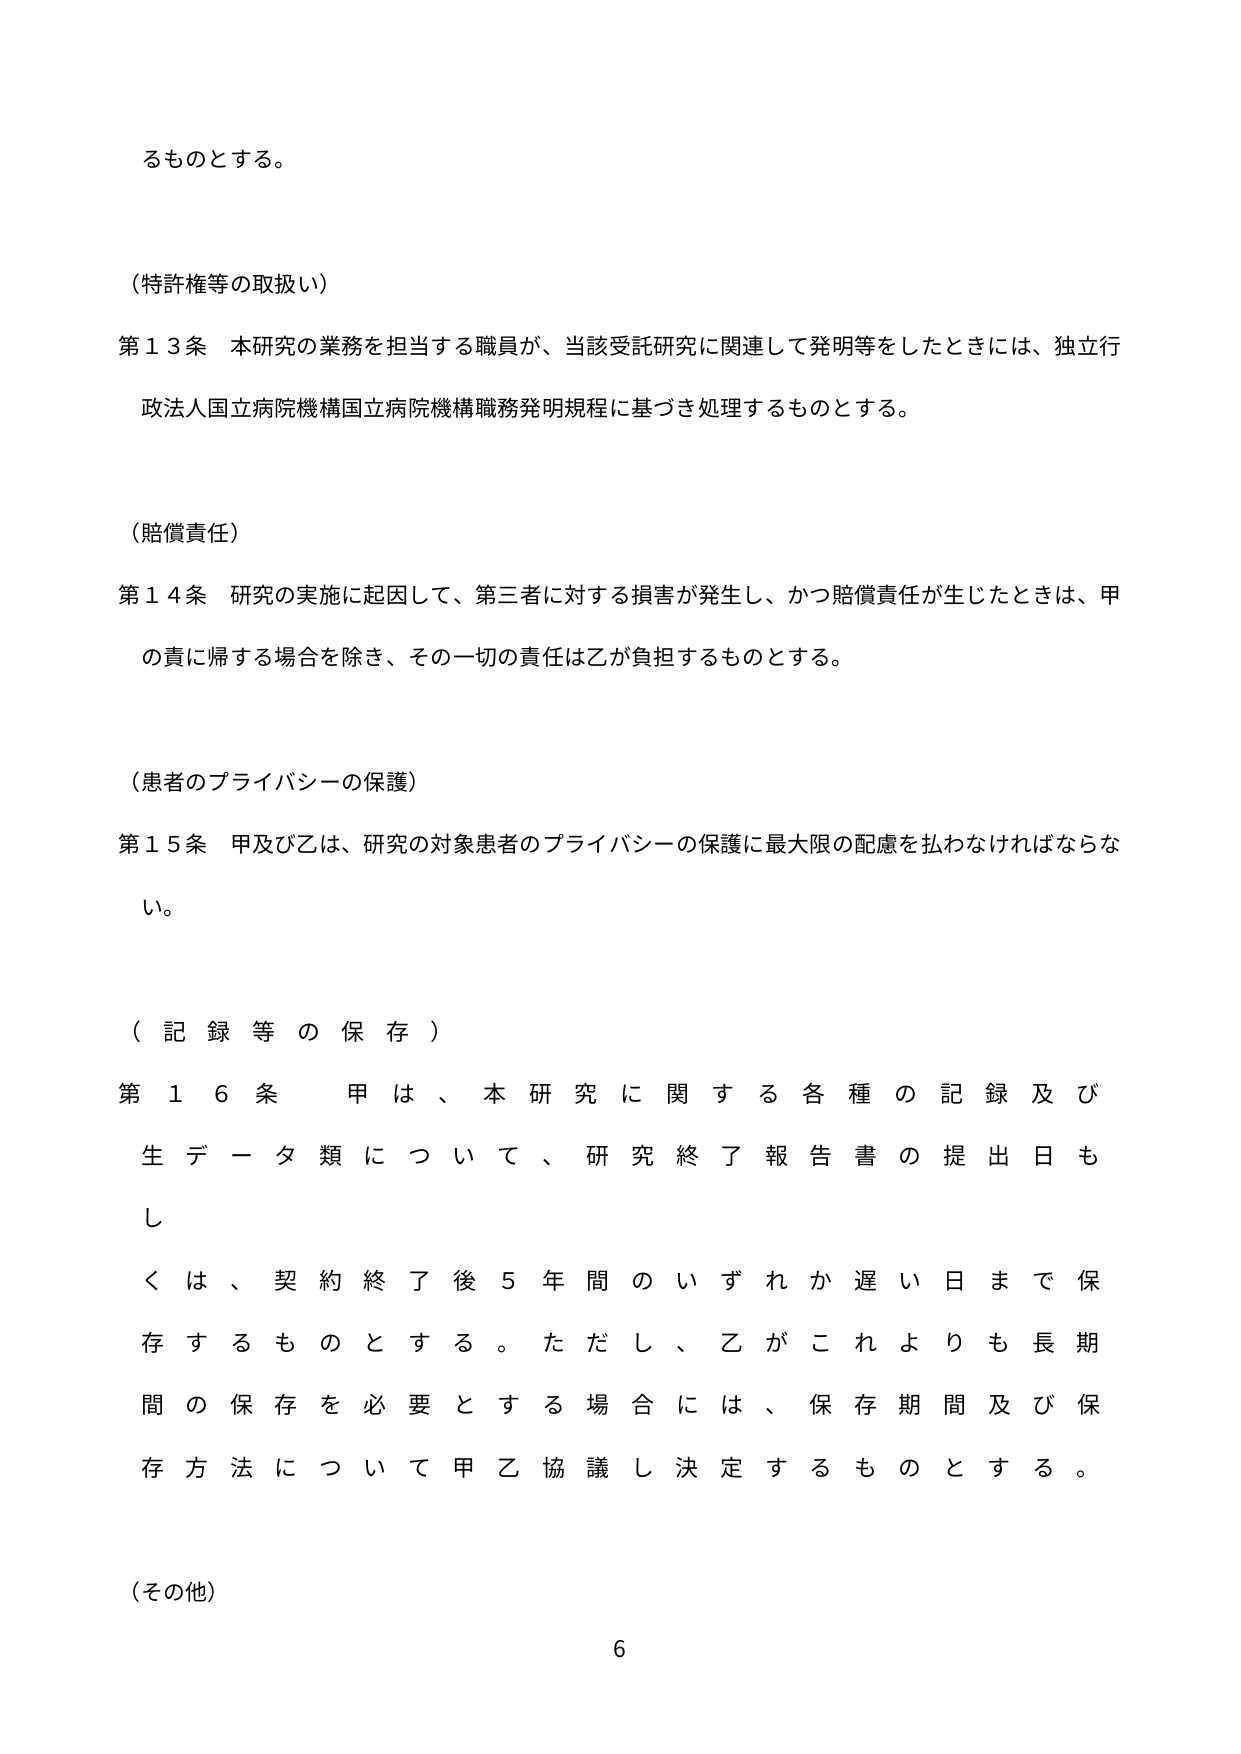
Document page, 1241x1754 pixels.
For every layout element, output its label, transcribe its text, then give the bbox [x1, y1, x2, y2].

text （特許権等の取扱い） [118, 251, 1122, 314]
text 第１４条 研究の実施に起因して、第三者に対する損害が発生し、かつ賠償責任が生じたときは、甲の責に帰する場合を除き、その一切の責任は乙が負担するものとする。 [118, 563, 1122, 687]
text （記録等の保存） [118, 999, 1122, 1061]
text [118, 127, 1122, 189]
text （患者のプライバシーの保護） [118, 750, 1122, 812]
text （賠償責任） [118, 501, 1122, 563]
text （その他） [118, 1559, 1122, 1622]
text 第１５条 甲及び乙は、研究の対象患者のプライバシーの保護に最大限の配慮を払わなければならない。 [118, 812, 1122, 937]
text 第１３条 本研究の業務を担当する職員が、当該受託研究に関連して発明等をしたときには、独立行政法人国立病院機構国立病院機構職務発明規程に基づき処理するものとする。 [118, 314, 1122, 438]
text くは、契約終了後５年間のいずれか遅い日まで保存するものとする。ただし、乙がこれよりも長期間の保存を必要とする場合には、保存期間及び保存方法について甲乙協議し決定するものとする。 [141, 1248, 1122, 1497]
text 第１６条 甲は、本研究に関する各種の記録及び生データ類について、研究終了報告書の提出日もし [118, 1061, 1122, 1248]
